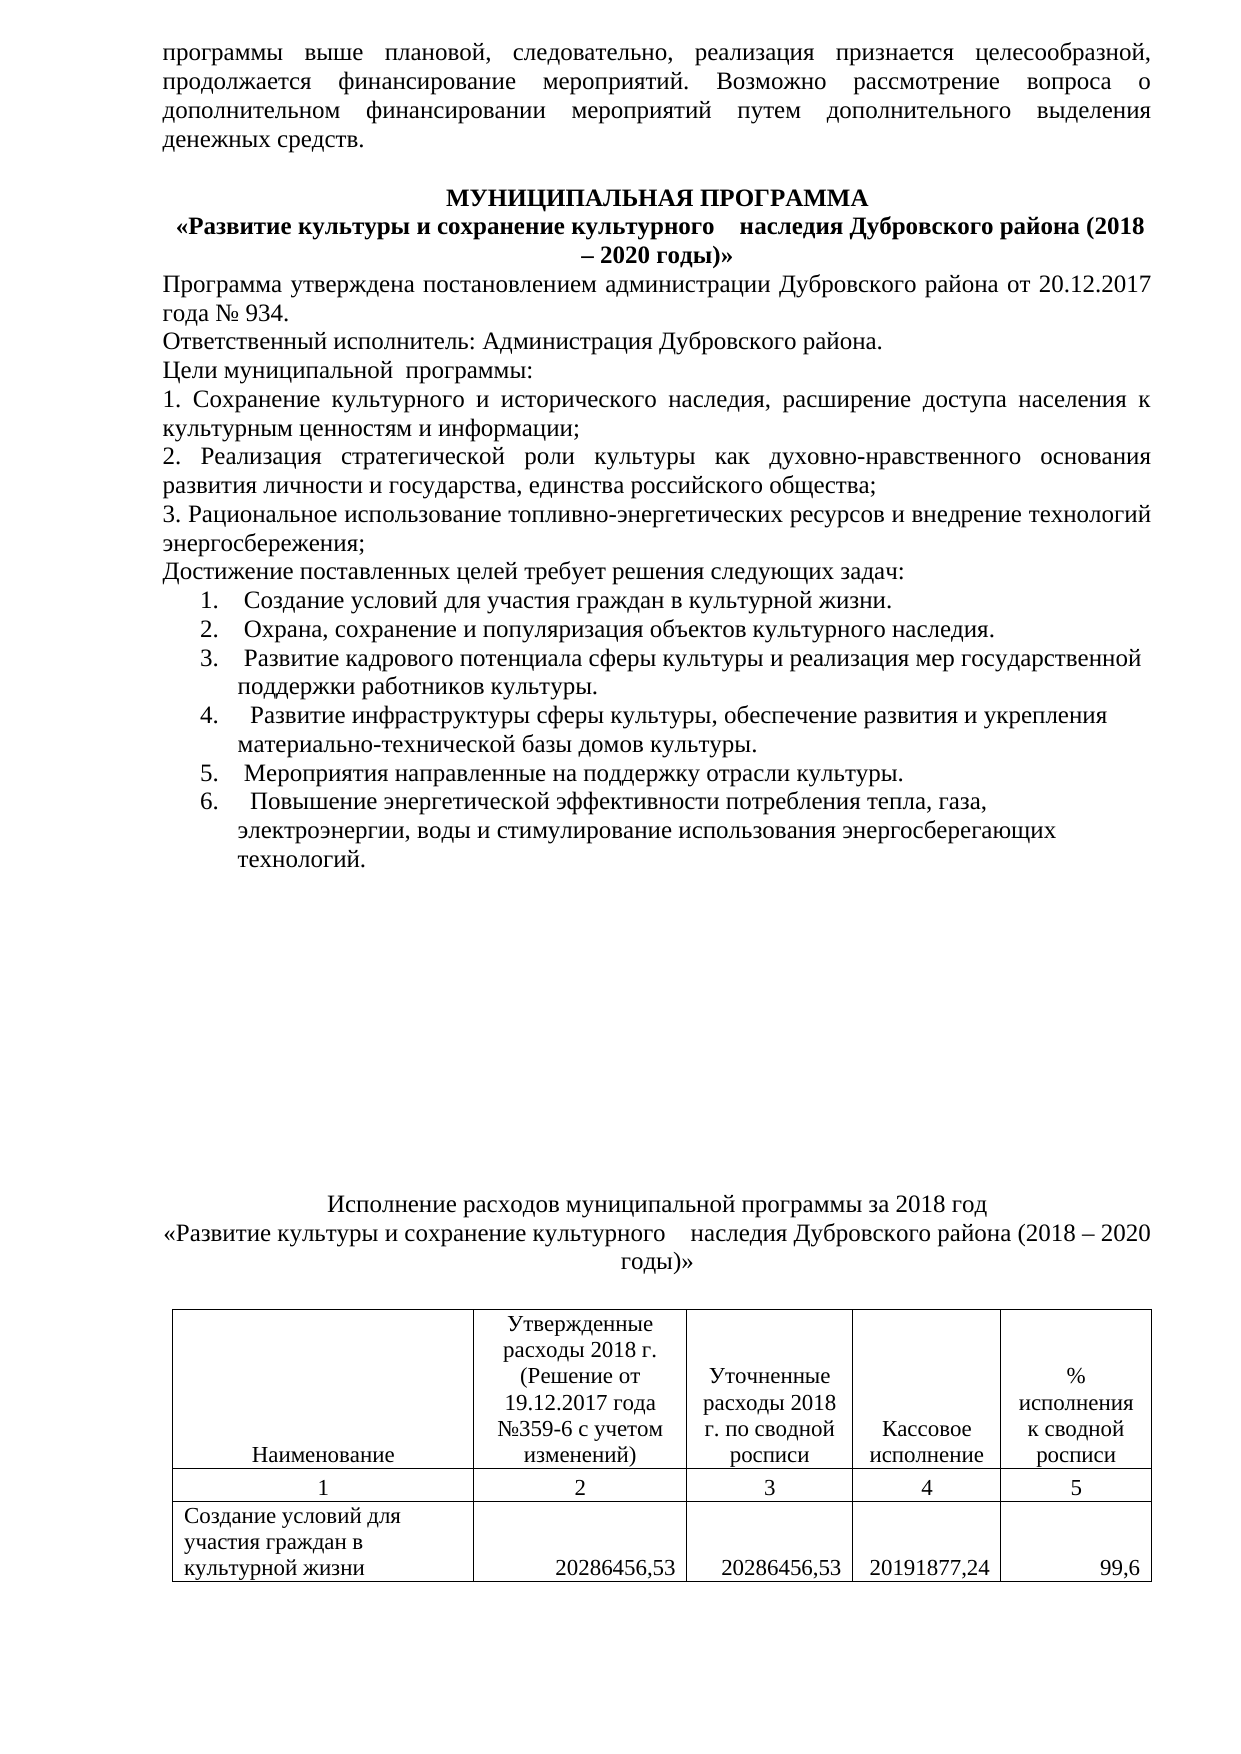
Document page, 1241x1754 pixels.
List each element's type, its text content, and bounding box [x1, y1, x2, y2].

table_cell 20191877,24 [853, 1502, 1000, 1581]
table_cell 1 [173, 1469, 473, 1501]
table_header Уточненные расходы 2018 г. по сводной росписи [687, 1310, 852, 1468]
table_cell Создание условий для участия граждан в культурной жизни [173, 1502, 473, 1581]
table_header Наименование [173, 1310, 473, 1468]
list Развитие инфраструктуры сферы культуры, обеспечение развития и укрепления материально-технической базы домов культуры. [200, 700, 1152, 758]
table_cell 5 [1001, 1469, 1151, 1501]
text Программа утверждена постановлением администрации Дубровского района от 20.12.2017 года № 934. [162, 269, 1152, 326]
text 1. Сохранение культурного и исторического наследия, расширение доступа населения к культурным ценностям и информации; [162, 384, 1152, 441]
text «Развитие культуры и сохранение культурного наследия Дубровского района (2018 – 2020 годы)» [162, 211, 1152, 269]
list Повышение энергетической эффективности потребления тепла, газа, электроэнергии, воды и стимулирование использования энергосберегающих технологий. [200, 786, 1152, 873]
list Создание условий для участия граждан в культурной жизни. [200, 585, 1152, 614]
text Цели муниципальной программы: [162, 355, 1152, 384]
text МУНИЦИПАЛЬНАЯ ПРОГРАММА [162, 183, 1152, 211]
list Мероприятия направленные на поддержку отрасли культуры. [200, 758, 1152, 786]
table_cell 20286456,53 [687, 1502, 852, 1581]
table_header Утвержденные расходы 2018 г. (Решение от 19.12.2017 года №359-6 с учетом изменений) [474, 1310, 686, 1468]
text Ответственный исполнитель: Администрация Дубровского района. [162, 326, 1152, 355]
table_cell 99,6 [1001, 1502, 1151, 1581]
text «Развитие культуры и сохранение культурного наследия Дубровского района (2018 – 2020 годы)» [162, 1218, 1152, 1275]
table_cell 3 [687, 1469, 852, 1501]
text Исполнение расходов муниципальной программы за 2018 год [162, 1189, 1152, 1218]
table_header % исполнения к сводной росписи [1001, 1310, 1151, 1468]
list Развитие кадрового потенциала сферы культуры и реализация мер государственной поддержки работников культуры. [200, 643, 1152, 700]
table_cell 2 [474, 1469, 686, 1501]
table_header Кассовое исполнение [853, 1310, 1000, 1468]
list Охрана, сохранение и популяризация объектов культурного наследия. [200, 614, 1152, 643]
table_cell 20286456,53 [474, 1502, 686, 1581]
table_cell 4 [853, 1469, 1000, 1501]
text Достижение поставленных целей требует решения следующих задач: [162, 556, 1152, 585]
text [162, 37, 1152, 152]
text 3. Рациональное использование топливно-энергетических ресурсов и внедрение технологий энергосбережения; [162, 499, 1152, 556]
text 2. Реализация стратегической роли культуры как духовно-нравственного основания развития личности и государства, единства российского общества; [162, 441, 1152, 499]
